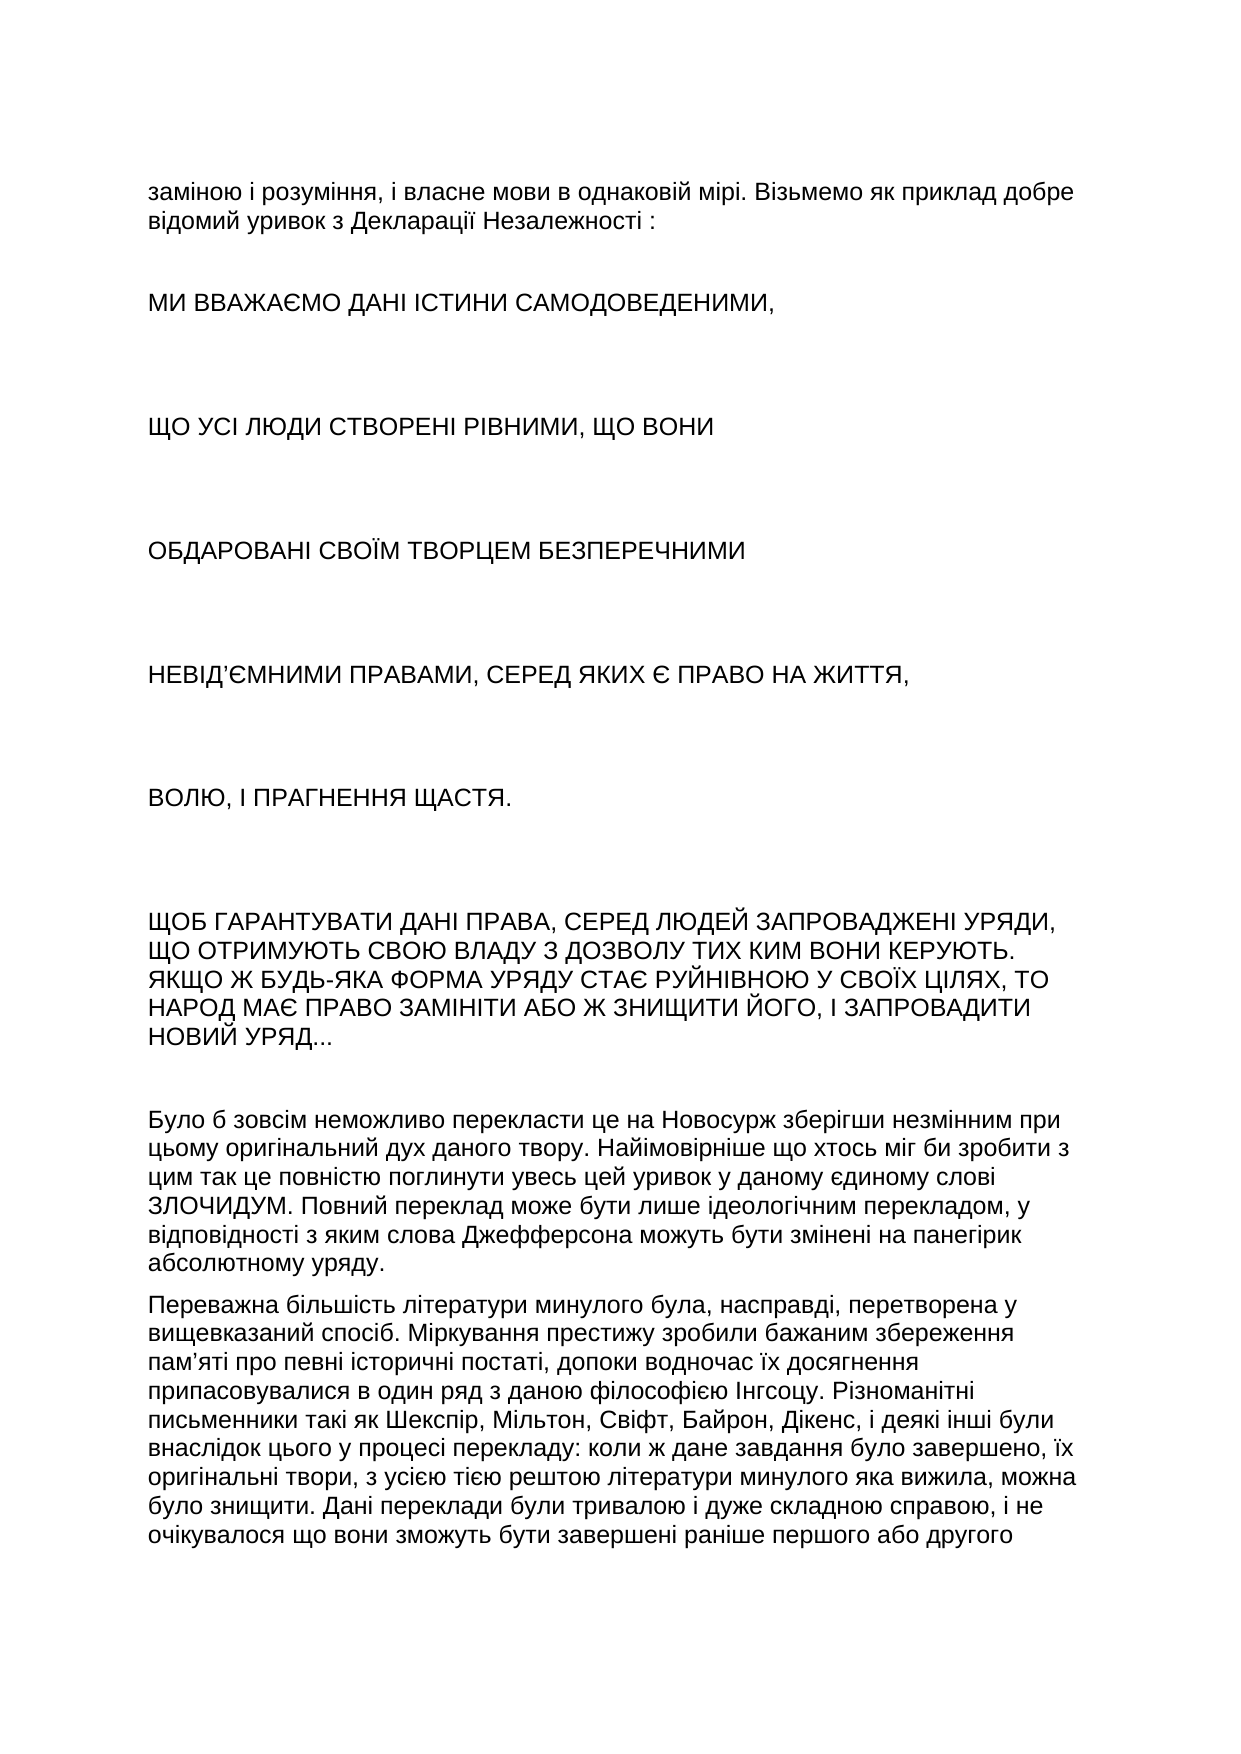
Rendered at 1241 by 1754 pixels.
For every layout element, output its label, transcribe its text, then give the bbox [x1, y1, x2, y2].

text МИ ВВАЖАЄМО ДАНІ ІСТИНИ САМОДОВЕДЕНИМИ, [148, 288, 1092, 317]
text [148, 177, 1092, 235]
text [148, 1290, 1092, 1548]
text ОБДАРОВАНІ СВОЇМ ТВОРЦЕМ БЕЗПЕРЕЧНИМИ [148, 536, 1092, 565]
text ВОЛЮ, І ПРАГНЕННЯ ЩАСТЯ. [148, 783, 1092, 812]
text Було б зовсім неможливо перекласти це на Новосурж зберігши незмінним при цьому оригінальний дух даного твору. Найімовірніше що хтось міг би зробити з цим так це повністю поглинути увесь цей уривок у даному єдиному слові ЗЛОЧИДУМ. Повний переклад може бути лише ідеологічним перекладом, у відповідності з яким слова Джефферсона можуть бути змінені на панегірик абсолютному уряду. [148, 1105, 1092, 1277]
text ЩОБ ГАРАНТУВАТИ ДАНІ ПРАВА, СЕРЕД ЛЮДЕЙ ЗАПРОВАДЖЕНІ УРЯДИ, ЩО ОТРИМУЮТЬ СВОЮ ВЛАДУ З ДОЗВОЛУ ТИХ КИМ ВОНИ КЕРУЮТЬ. ЯКЩО Ж БУДЬ-ЯКА ФОРМА УРЯДУ СТАЄ РУЙНІВНОЮ У СВОЇХ ЦІЛЯХ, ТО НАРОД МАЄ ПРАВО ЗАМІНІТИ АБО Ж ЗНИЩИТИ ЙОГО, І ЗАПРОВАДИТИ НОВИЙ УРЯД... [148, 907, 1092, 1051]
text ЩО УСІ ЛЮДИ СТВОРЕНІ РІВНИМИ, ЩО ВОНИ [148, 412, 1092, 441]
text НЕВІД’ЄМНИМИ ПРАВАМИ, СЕРЕД ЯКИХ Є ПРАВО НА ЖИТТЯ, [148, 660, 1092, 688]
